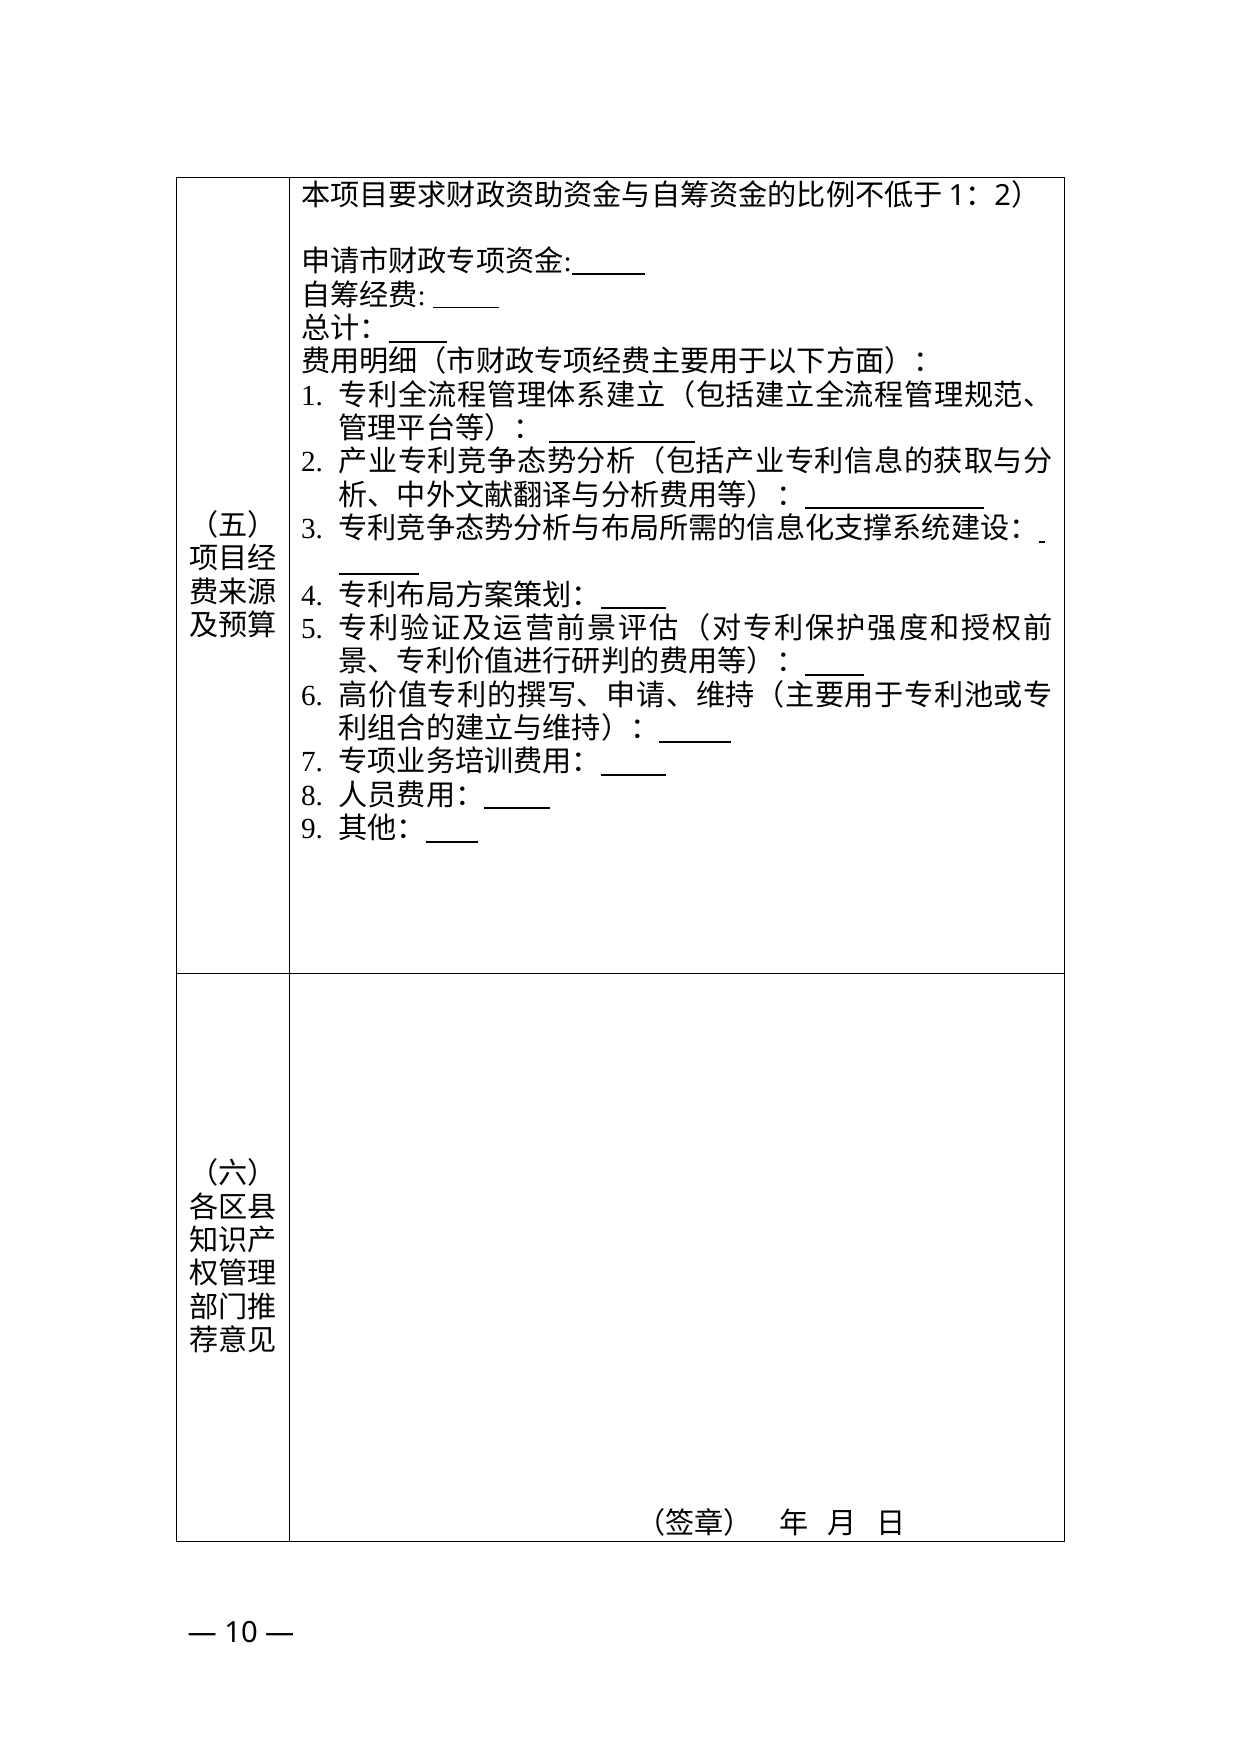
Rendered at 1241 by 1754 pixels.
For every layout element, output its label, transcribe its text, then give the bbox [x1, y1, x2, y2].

table_cell （五）项目经费来源及预算 [177, 178, 289, 973]
table_cell 本项目要求财政资助资金与自筹资金的比例不低于1：2） 申请市财政专项资金: 自筹经费: 总计： 费用明细（市财政专项经费主要用于以下方面）： 专利全流程管理体系建立（包括建立全流程管理规范、管理平台等）： 产业专利竞争态势分析（包括产业专利信息的获取与分析、中外文献翻译与分析费用等）： 专利竞争态势分析与布局所需的信息化支撑系统建设： 专利布局方案策划： 专利验证及运营前景评估（对专利保护强度和授权前景、专利价值进行研判的费用等）： 高价值专利的撰写、申请、维持（主要用于专利池或专利组合的建立与维持）： 专项业务培训费用： 人员费用： 其他： [290, 178, 1064, 973]
table_cell （六）各区县知识产权管理部门推荐意见 [177, 974, 289, 1541]
table_cell （签章） 年 月 日 [290, 974, 1064, 1541]
